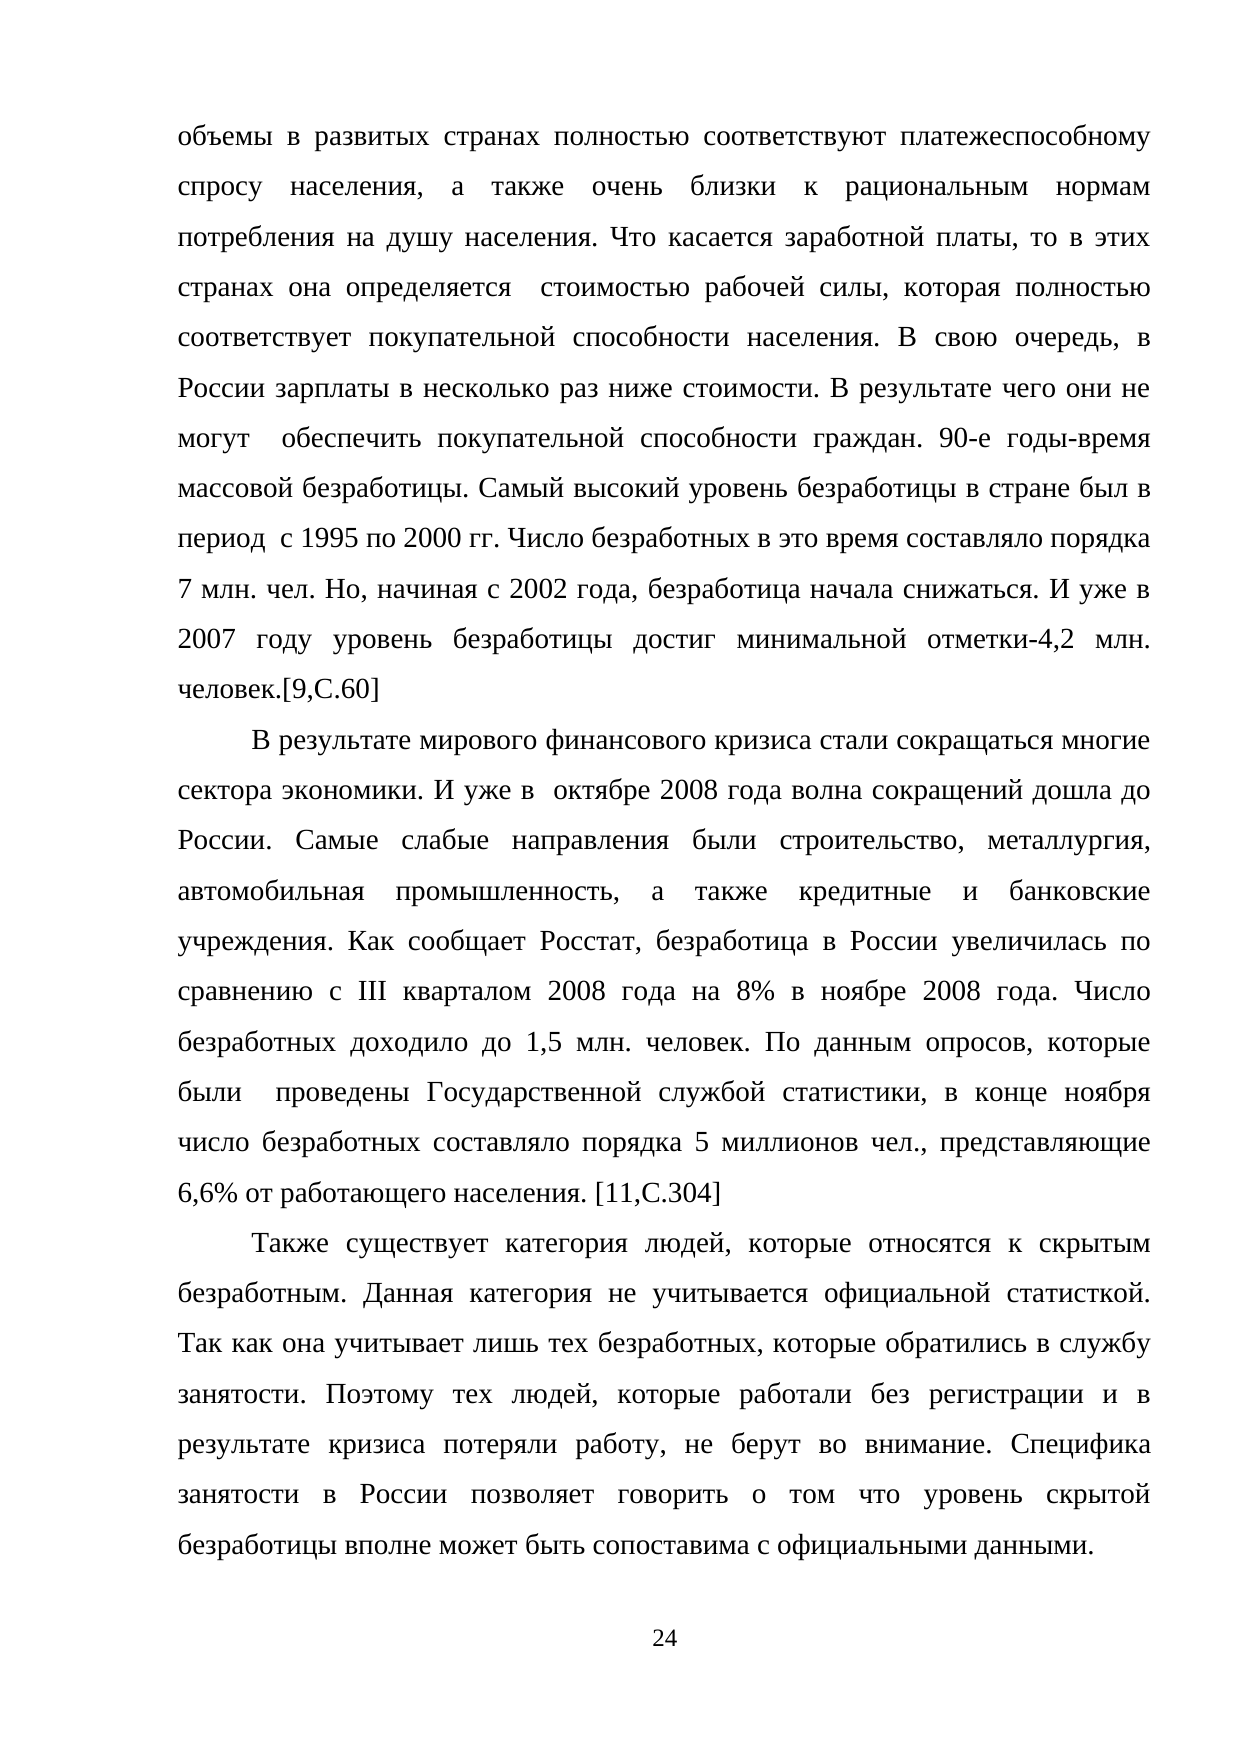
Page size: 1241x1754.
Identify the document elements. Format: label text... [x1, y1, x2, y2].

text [177, 118, 1152, 705]
text В результате мирового финансового кризиса стали сокращаться многие сектора экономики. И уже в октябре 2008 года волна сокращений дошла до России. Самые слабые направления были строительство, металлургия, автомобильная промышленность, а также кредитные и банковские учреждения. Как сообщает Росстат, безработица в России увеличилась по сравнению с III кварталом 2008 года на 8% в ноябре 2008 года. Число безработных доходило до 1,5 млн. человек. По данным опросов, которые были проведены Государственной службой статистики, в конце ноября число безработных составляло порядка 5 миллионов чел., представляющие 6,6% от работающего населения. [11,C.304] [177, 722, 1152, 1208]
text Также существует категория людей, которые относятся к скрытым безработным. Данная категория не учитывается официальной статисткой. Так как она учитывает лишь тех безработных, которые обратились в службу занятости. Поэтому тех людей, которые работали без регистрации и в результате кризиса потеряли работу, не берут во внимание. Специфика занятости в России позволяет говорить о том что уровень скрытой безработицы вполне может быть сопоставима с официальными данными. [177, 1225, 1152, 1560]
